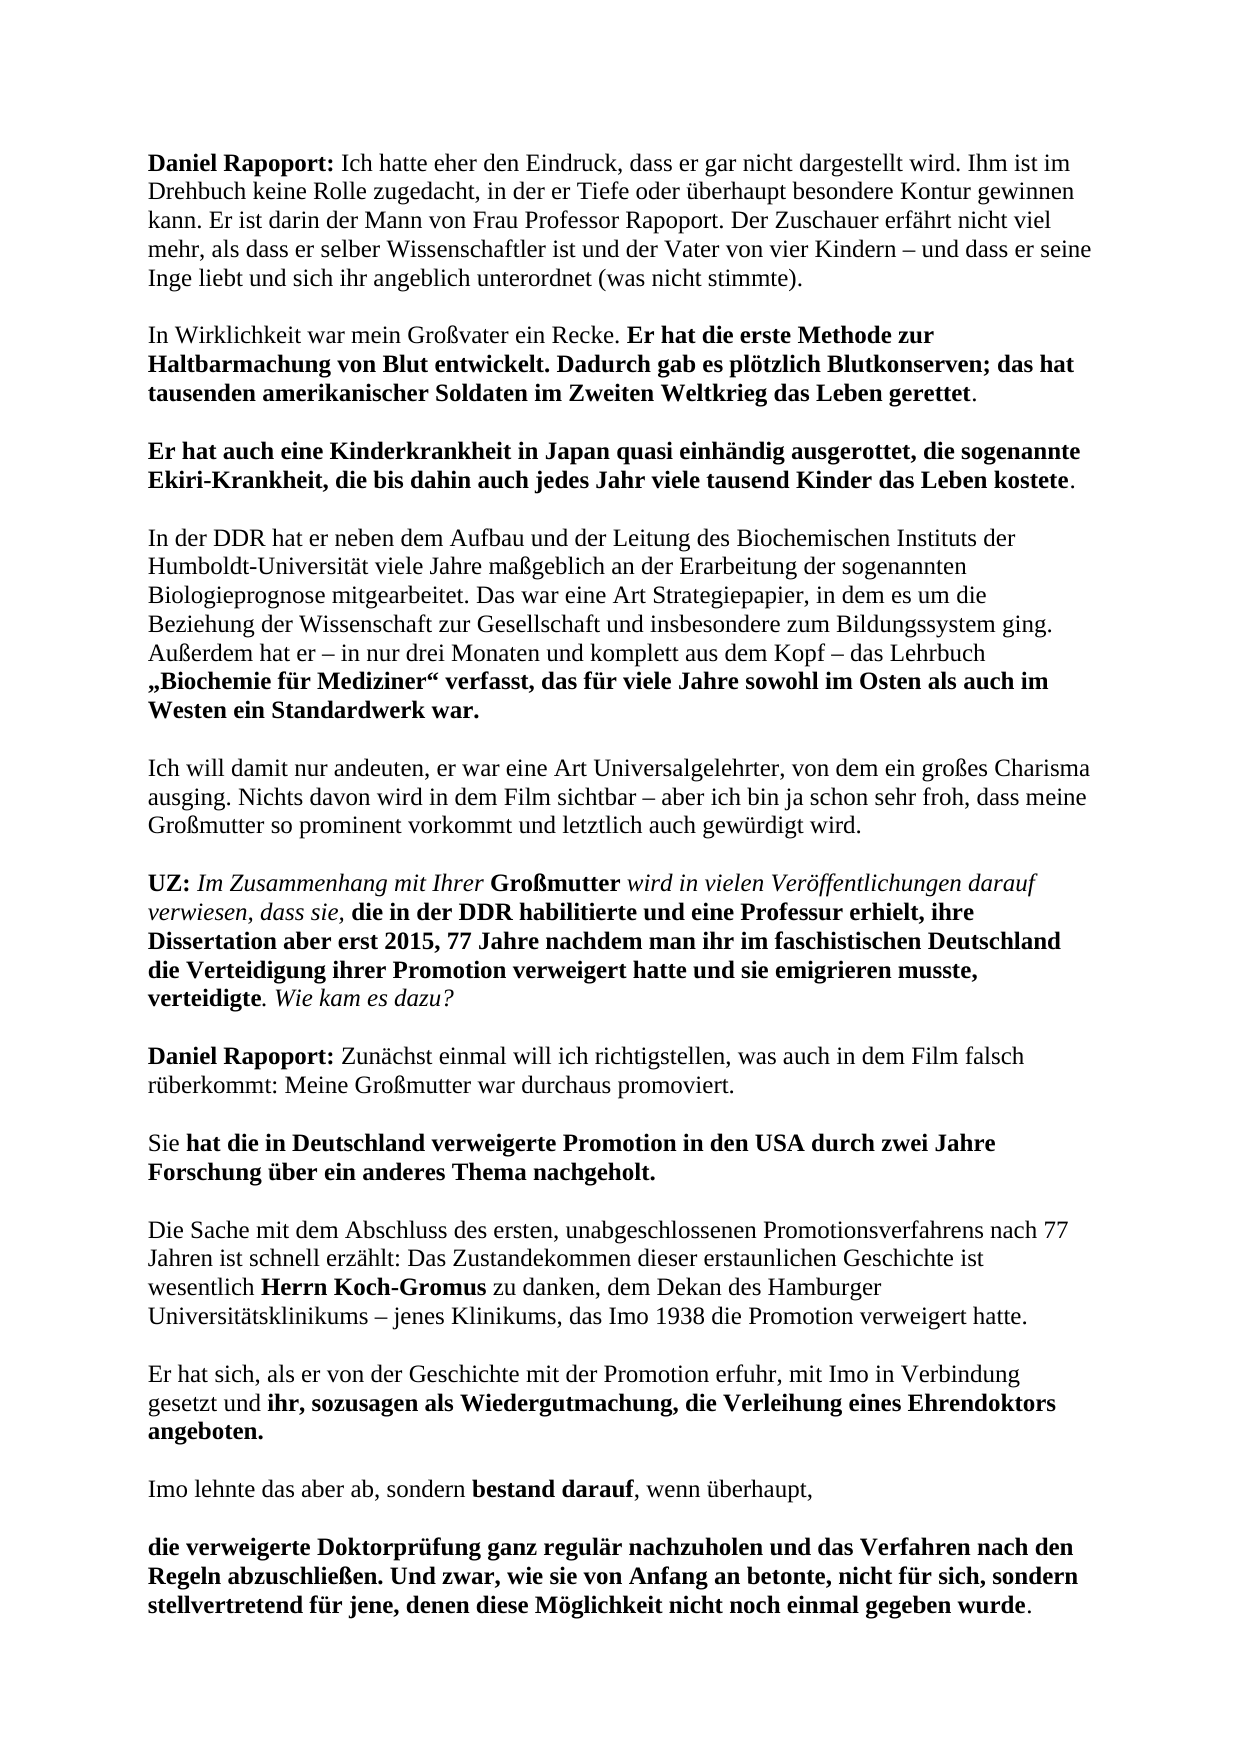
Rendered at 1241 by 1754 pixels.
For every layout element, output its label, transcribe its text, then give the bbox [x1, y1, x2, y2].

text Er hat sich, als er von der Geschichte mit der Promotion erfuhr, mit Imo in Verbindung gesetzt und ihr, sozusagen als Wiedergutmachung, die Verleihung eines Ehrendoktors angeboten. [148, 1359, 1093, 1445]
text UZ: Im Zusammenhang mit Ihrer Großmutter wird in vielen Veröffentlichungen darauf verwiesen, dass sie, die in der DDR habilitierte und eine Professur erhielt, ihre Dissertation aber erst 2015, 77 Jahre nachdem man ihr im faschistischen Deutschland die Verteidigung ihrer Promotion verweigert hatte und sie emigrieren musste, verteidigte. Wie kam es dazu? [148, 868, 1093, 1012]
text In Wirklichkeit war mein Großvater ein Recke. Er hat die erste Methode zur Haltbarmachung von Blut entwickelt. Dadurch gab es plötzlich Blutkonserven; das hat tausenden amerikanischer Soldaten im Zweiten Weltkrieg das Leben gerettet. [148, 321, 1093, 407]
text Imo lehnte das aber ab, sondern bestand darauf, wenn überhaupt, [148, 1474, 1093, 1503]
text Daniel Rapoport: Ich hatte eher den Eindruck, dass er gar nicht dargestellt wird. Ihm ist im Drehbuch keine Rolle zugedacht, in der er Tiefe oder überhaupt besondere Kontur gewinnen kann. Er ist darin der Mann von Frau Professor Rapoport. Der Zuschauer erfährt nicht viel mehr, als dass er selber Wissenschaftler ist und der Vater von vier Kindern – und dass er seine Inge liebt und sich ihr angeblich unterordnet (was nicht stimmte). [148, 148, 1093, 291]
text Daniel Rapoport: Zunächst einmal will ich richtigstellen, was auch in dem Film falsch rüberkommt: Meine Großmutter war durchaus promoviert. [148, 1041, 1093, 1099]
text Er hat auch eine Kinderkrankheit in Japan quasi einhändig ausgerottet, die sogenannte Ekiri-Krankheit, die bis dahin auch jedes Jahr viele tausend Kinder das Leben kostete. [148, 436, 1093, 493]
text Die Sache mit dem Abschluss des ersten, unabgeschlossenen Promotionsverfahrens nach 77 Jahren ist schnell erzählt: Das Zustandekommen dieser erstaunlichen Geschichte ist wesentlich Herrn Koch-Gromus zu danken, dem Dekan des Hamburger Universitätsklinikums – jenes Klinikums, das Imo 1938 die Promotion verweigert hatte. [148, 1215, 1093, 1330]
text Sie hat die in Deutschland verweigerte Promotion in den USA durch zwei Jahre Forschung über ein anderes Thema nachgeholt. [148, 1128, 1093, 1186]
text die verweigerte Doktorprüfung ganz regulär nachzuholen und das Verfahren nach den Regeln abzuschließen. Und zwar, wie sie von Anfang an betonte, nicht für sich, sondern stellvertretend für jene, denen diese Möglichkeit nicht noch einmal gegeben wurde. [148, 1532, 1093, 1618]
text Ich will damit nur andeuten, er war eine Art Universalgelehrter, von dem ein großes Charisma ausging. Nichts davon wird in dem Film sichtbar – aber ich bin ja schon sehr froh, dass meine Großmutter so prominent vorkommt und letztlich auch gewürdigt wird. [148, 753, 1093, 839]
text In der DDR hat er neben dem Aufbau und der Leitung des Biochemischen Instituts der Humboldt-Universität viele Jahre maßgeblich an der Erarbeitung der sogenannten Biologieprognose mitgearbeitet. Das war eine Art Strategiepapier, in dem es um die Beziehung der Wissenschaft zur Gesellschaft und insbesondere zum Bildungssystem ging. Außerdem hat er – in nur drei Monaten und komplett aus dem Kopf – das Lehrbuch „Biochemie für Mediziner“ verfasst, das für viele Jahre sowohl im Osten als auch im Westen ein Standardwerk war. [148, 523, 1093, 724]
